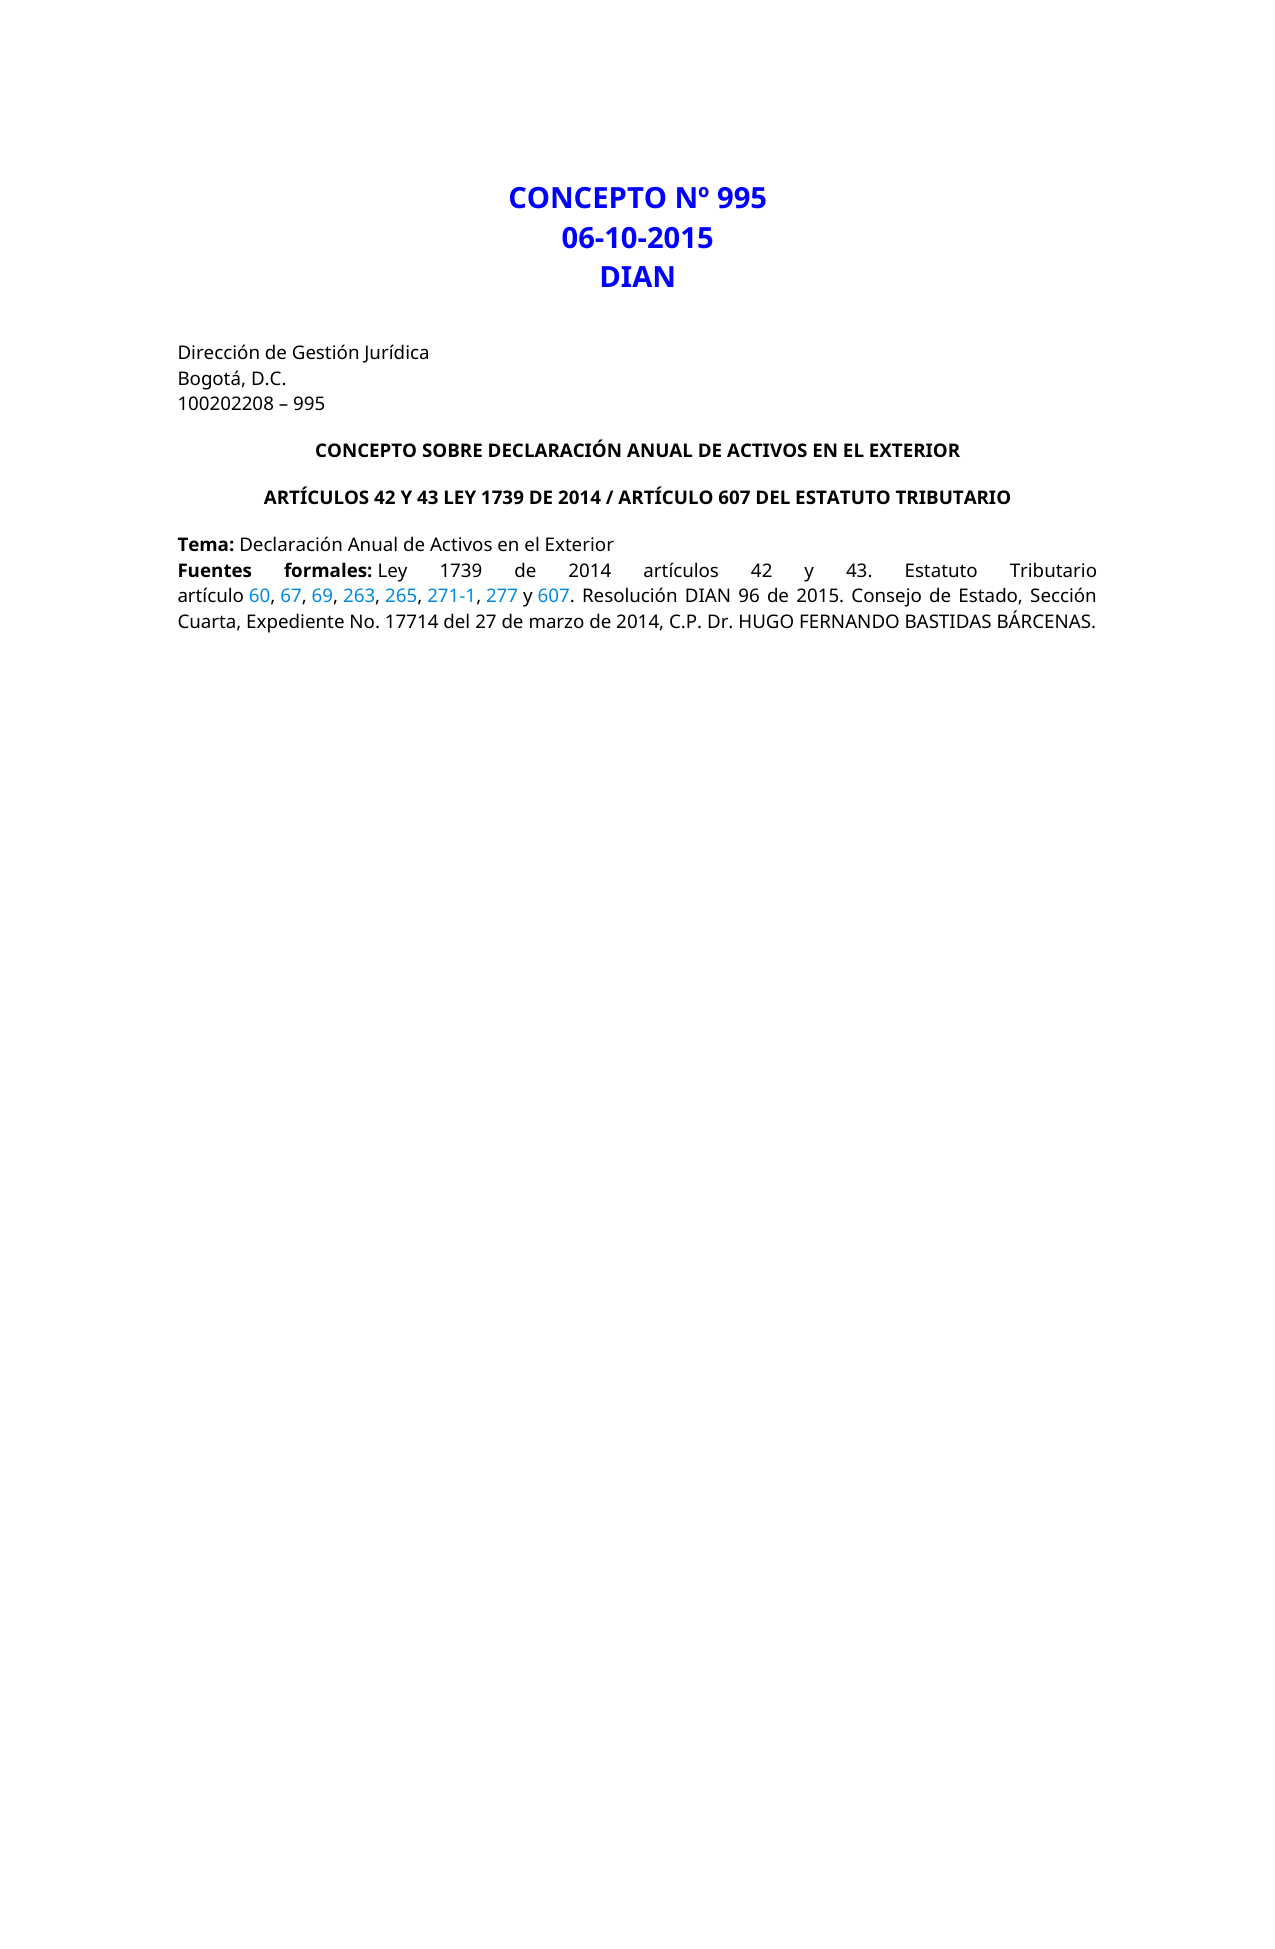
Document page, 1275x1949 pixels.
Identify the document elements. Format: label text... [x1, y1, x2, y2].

text ARTÍCULOS 42 Y 43 LEY 1739 DE 2014 / ARTÍCULO 607 DEL ESTATUTO TRIBUTARIO [177, 484, 1098, 510]
text Bogotá, D.C. [177, 365, 1098, 390]
text Tema: Declaración Anual de Activos en el Exterior [177, 532, 1098, 557]
text CONCEPTO Nº 995 [177, 177, 1098, 217]
text 100202208 – 995 [177, 390, 1098, 416]
text DIAN [177, 257, 1098, 296]
text 06-10-2015 [177, 217, 1098, 257]
text CONCEPTO SOBRE DECLARACIÓN ANUAL DE ACTIVOS EN EL EXTERIOR [177, 437, 1098, 463]
text Dirección de Gestión Jurídica [177, 339, 1098, 365]
text Fuentes formales: Ley 1739 de 2014 artículos 42 y 43. Estatuto Tributario artículo 60, 67, 69, 263, 265, 271-1, 277 y 607. Resolución DIAN 96 de 2015. Consejo de Estado, Sección Cuarta, Expediente No. 17714 del 27 de marzo de 2014, C.P. Dr. HUGO FERNANDO BASTIDAS BÁRCENAS. [177, 557, 1098, 634]
